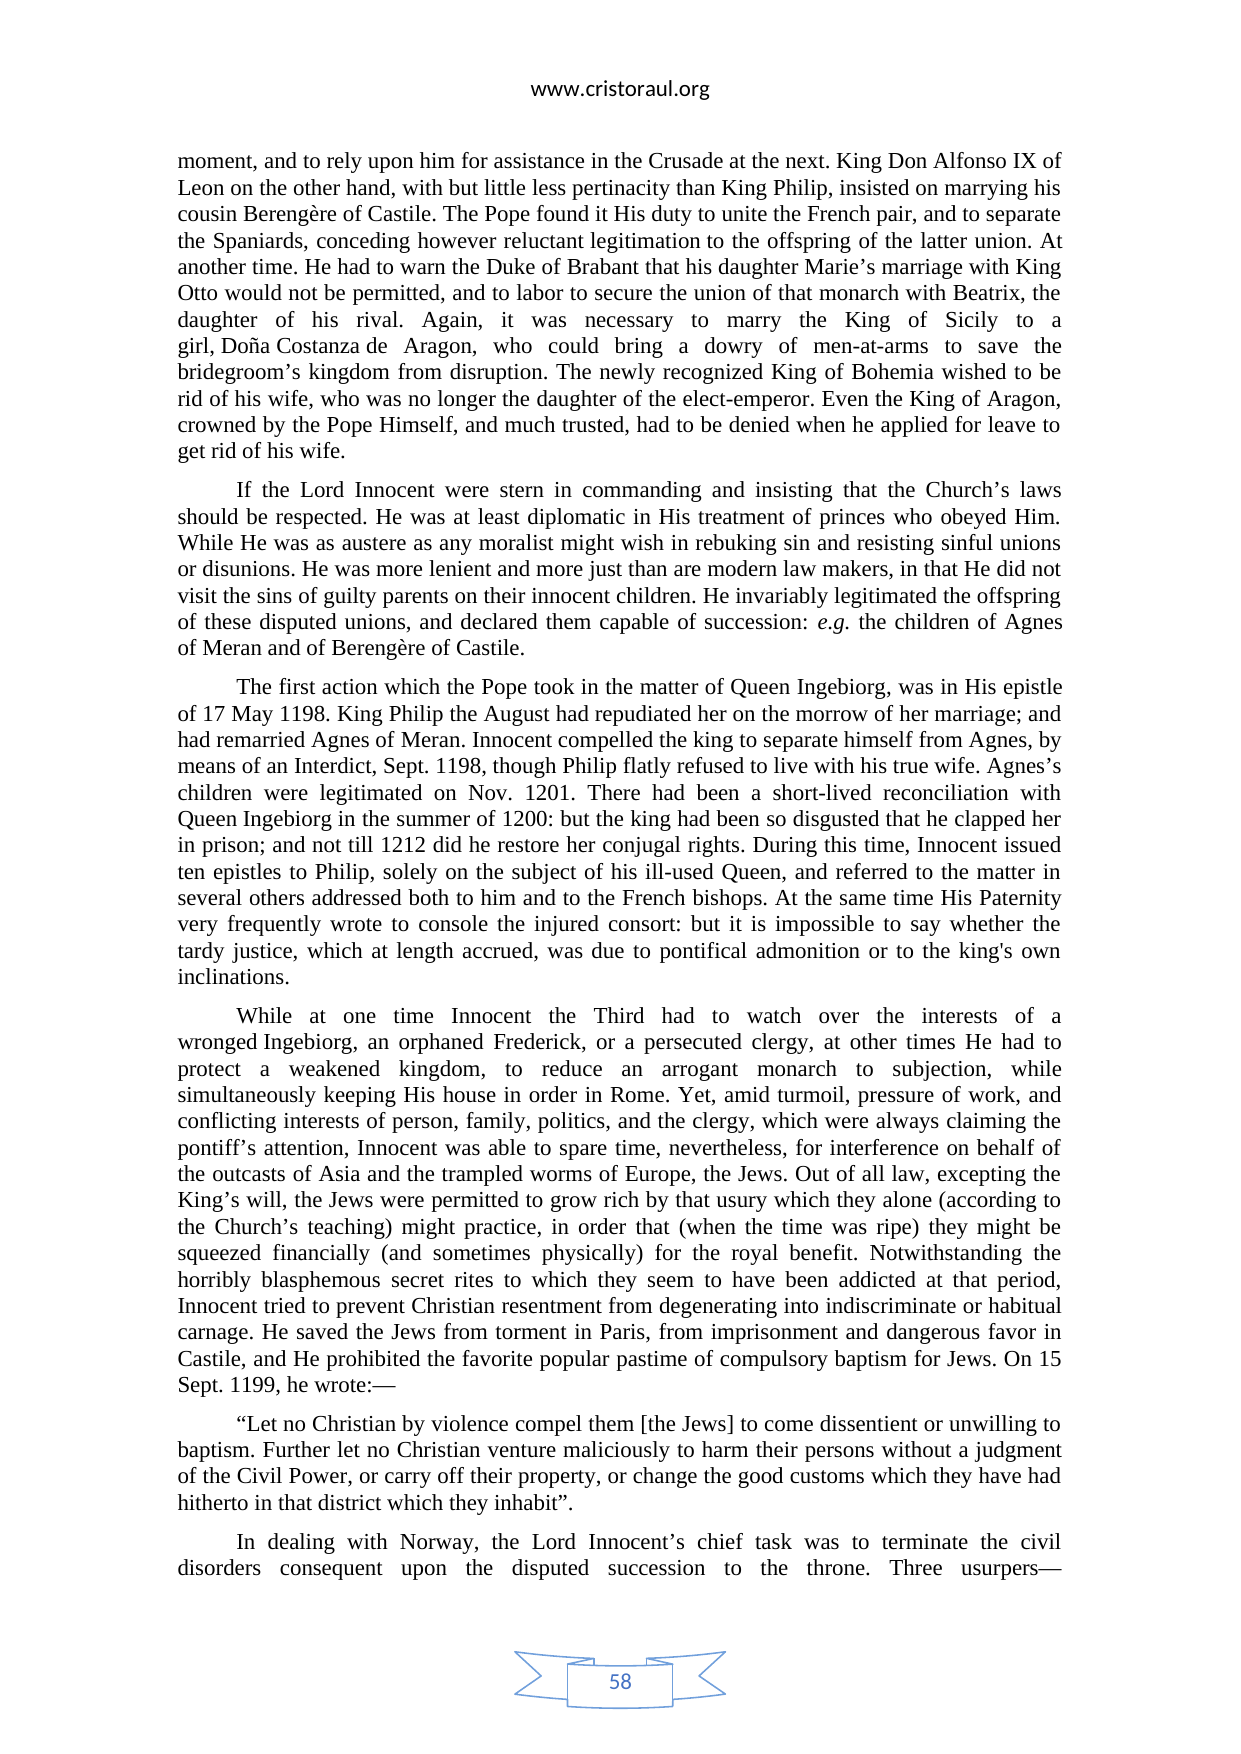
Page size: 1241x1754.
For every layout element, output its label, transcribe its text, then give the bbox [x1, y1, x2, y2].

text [177, 1528, 1063, 1581]
text The first action which the Pope took in the matter of Queen Ingebiorg, was in His epistle of 17 May 1198. King Philip the August had repudiated her on the morrow of her marriage; and had remarried Agnes of Meran. Innocent compelled the king to separate himself from Agnes, by means of an Interdict, Sept. 1198, though Philip flatly refused to live with his true wife. Agnes’s children were legitimated on Nov. 1201. There had been a short-lived reconciliation with Queen Ingebiorg in the summer of 1200: but the king had been so disgusted that he clapped her in prison; and not till 1212 did he restore her conjugal rights. During this time, Innocent issued ten epistles to Philip, solely on the subject of his ill-used Queen, and referred to the matter in several others addressed both to him and to the French bishops. At the same time His Paternity very frequently wrote to console the injured consort: but it is impossible to say whether the tardy justice, which at length accrued, was due to pontifical admonition or to the king's own inclinations. [177, 673, 1063, 989]
text While at one time Innocent the Third had to watch over the interests of a wronged Ingebiorg, an orphaned Frederick, or a persecuted clergy, at other times He had to protect a weakened kingdom, to reduce an arrogant monarch to subjection, while simultaneously keeping His house in order in Rome. Yet, amid turmoil, pressure of work, and conflicting interests of person, family, politics, and the clergy, which were always claiming the pontiff’s attention, Innocent was able to spare time, nevertheless, for interference on behalf of the outcasts of Asia and the trampled worms of Europe, the Jews. Out of all law, excepting the King’s will, the Jews were permitted to grow rich by that usury which they alone (according to the Church’s teaching) might practice, in order that (when the time was ripe) they might be squeezed financially (and sometimes physically) for the royal benefit. Notwithstanding the horribly blasphemous secret rites to which they seem to have been addicted at that period, Innocent tried to prevent Christian resentment from degenerating into indiscriminate or habitual carnage. He saved the Jews from torment in Paris, from imprisonment and dangerous favor in Castile, and He prohibited the favorite popular pastime of compulsory baptism for Jews. On 15 Sept. 1199, he wrote:— [177, 1002, 1063, 1397]
text If the Lord Innocent were stern in commanding and insisting that the Church’s laws should be respected. He was at least diplomatic in His treatment of princes who obeyed Him. While He was as austere as any moralist might wish in rebuking sin and resisting sinful unions or disunions. He was more lenient and more just than are modern law makers, in that He did not visit the sins of guilty parents on their innocent children. He invariably legitimated the offspring of these disputed unions, and declared them capable of succession: e.g. the children of Agnes of Meran and of Berengère of Castile. [177, 476, 1063, 661]
text “Let no Christian by violence compel them [the Jews] to come dissentient or unwilling to baptism. Further let no Christian venture maliciously to harm their persons without a judgment of the Civil Power, or carry off their property, or change the good customs which they have had hitherto in that district which they inhabit”. [177, 1410, 1063, 1515]
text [177, 148, 1063, 464]
